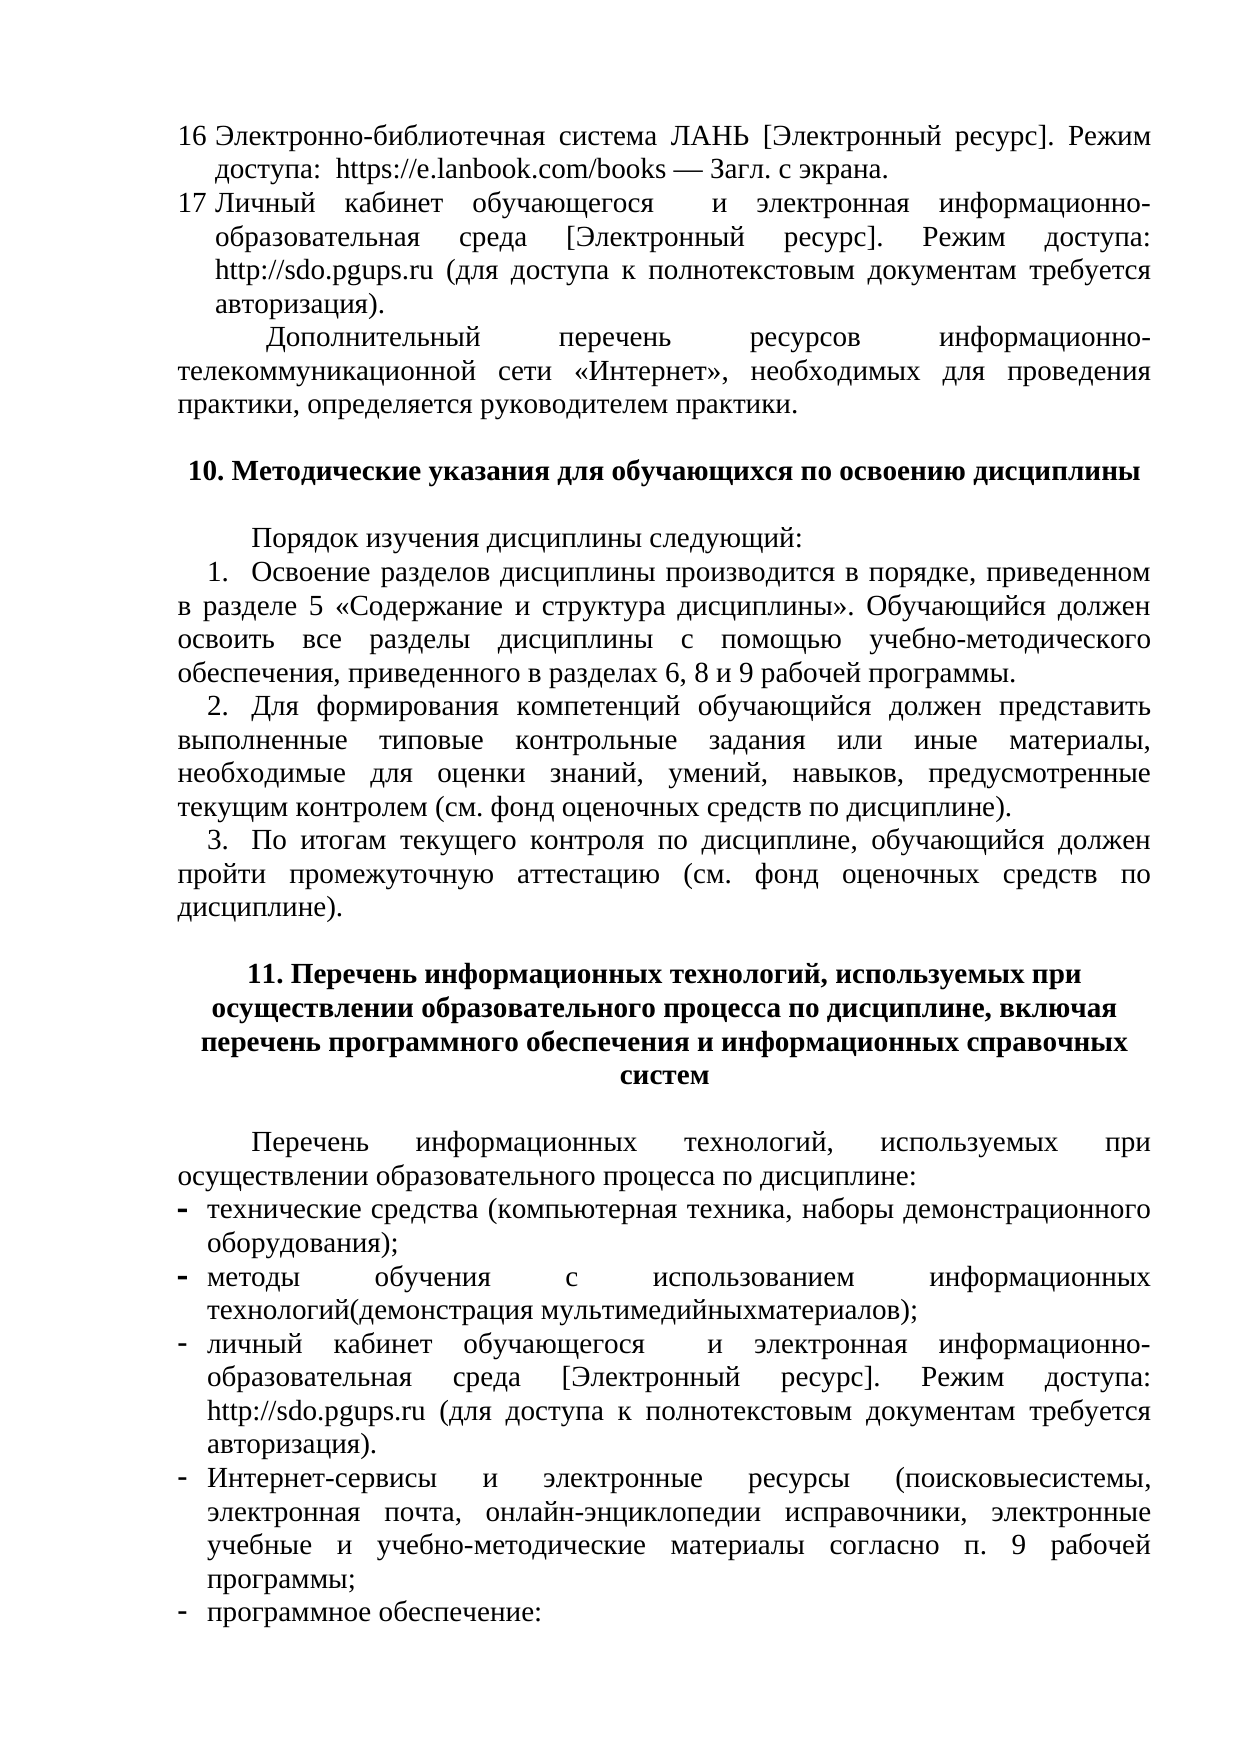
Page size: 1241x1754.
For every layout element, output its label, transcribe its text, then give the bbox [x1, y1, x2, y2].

list Для формирования компетенций обучающийся должен представить выполненные типовые контрольные задания или иные материалы, необходимые для оценки знаний, умений, навыков, предусмотренные текущим контролем (см. фонд оценочных средств по дисциплине). [177, 688, 1152, 822]
list личный кабинет обучающегося и электронная информационно-образовательная среда [Электронный ресурс]. Режим доступа: http://sdo.pgups.ru (для доступа к полнотекстовым документам требуется авторизация). [177, 1326, 1152, 1460]
text Порядок изучения дисциплины следующий: [177, 521, 1152, 554]
text 11. Перечень информационных технологий, используемых при осуществлении образовательного процесса по дисциплине, включая перечень программного обеспечения и информационных справочных систем [177, 957, 1152, 1091]
list Личный кабинет обучающегося и электронная информационно-образовательная среда [Электронный ресурс]. Режим доступа: http://sdo.pgups.ru (для доступа к полнотекстовым документам требуется авторизация). [177, 185, 1152, 319]
list программное обеспечение: [177, 1594, 1152, 1628]
text Перечень информационных технологий, используемых при осуществлении образовательного процесса по дисциплине: [177, 1124, 1152, 1191]
list Интернет-сервисы и электронные ресурсы (поисковыесистемы, электронная почта, онлайн-энциклопедии исправочники, электронные учебные и учебно-методические материалы согласно п. 9 рабочей программы; [177, 1460, 1152, 1594]
list По итогам текущего контроля по дисциплине, обучающийся должен пройти промежуточную аттестацию (см. фонд оценочных средств по дисциплине). [177, 822, 1152, 923]
text Дополнительный перечень ресурсов информационно-телекоммуникационной сети «Интернет», необходимых для проведения практики, определяется руководителем практики. [177, 319, 1152, 420]
list Освоение разделов дисциплины производится в порядке, приведенном в разделе 5 «Содержание и структура дисциплины». Обучающийся должен освоить все разделы дисциплины с помощью учебно-методического обеспечения, приведенного в разделах 6, 8 и 9 рабочей программы. [177, 554, 1152, 688]
list методы обучения с использованием информационных технологий(демонстрация мультимедийныхматериалов); [177, 1259, 1152, 1326]
text 10. Методические указания для обучающихся по освоению дисциплины [177, 453, 1152, 487]
list Электронно-библиотечная система ЛАНЬ [Электронный ресурс]. Режим доступа: https://e.lanbook.com/books — Загл. с экрана. [177, 118, 1152, 185]
list технические средства (компьютерная техника, наборы демонстрационного оборудования); [177, 1191, 1152, 1259]
